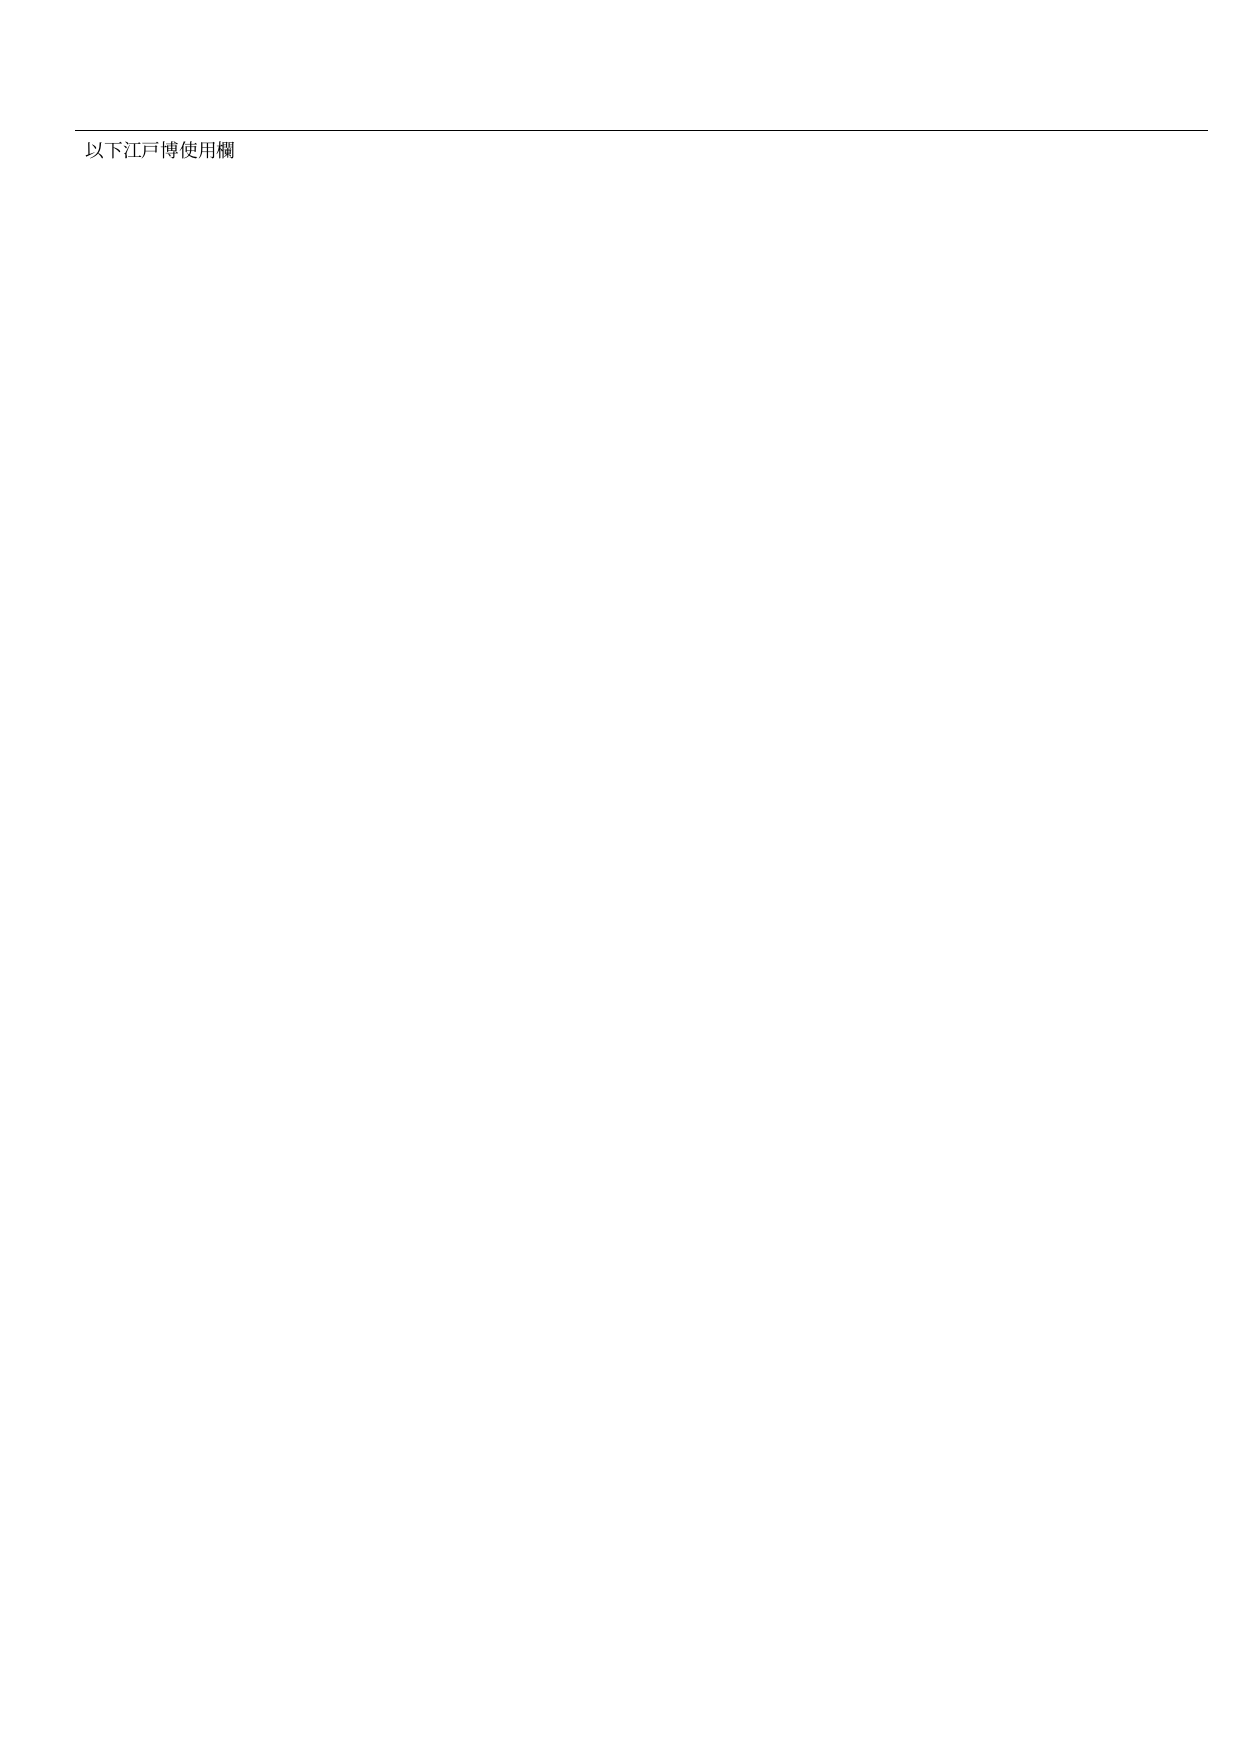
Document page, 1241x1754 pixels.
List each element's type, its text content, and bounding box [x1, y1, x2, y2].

table_header 以下江戸博使用欄 [75, 131, 1208, 168]
